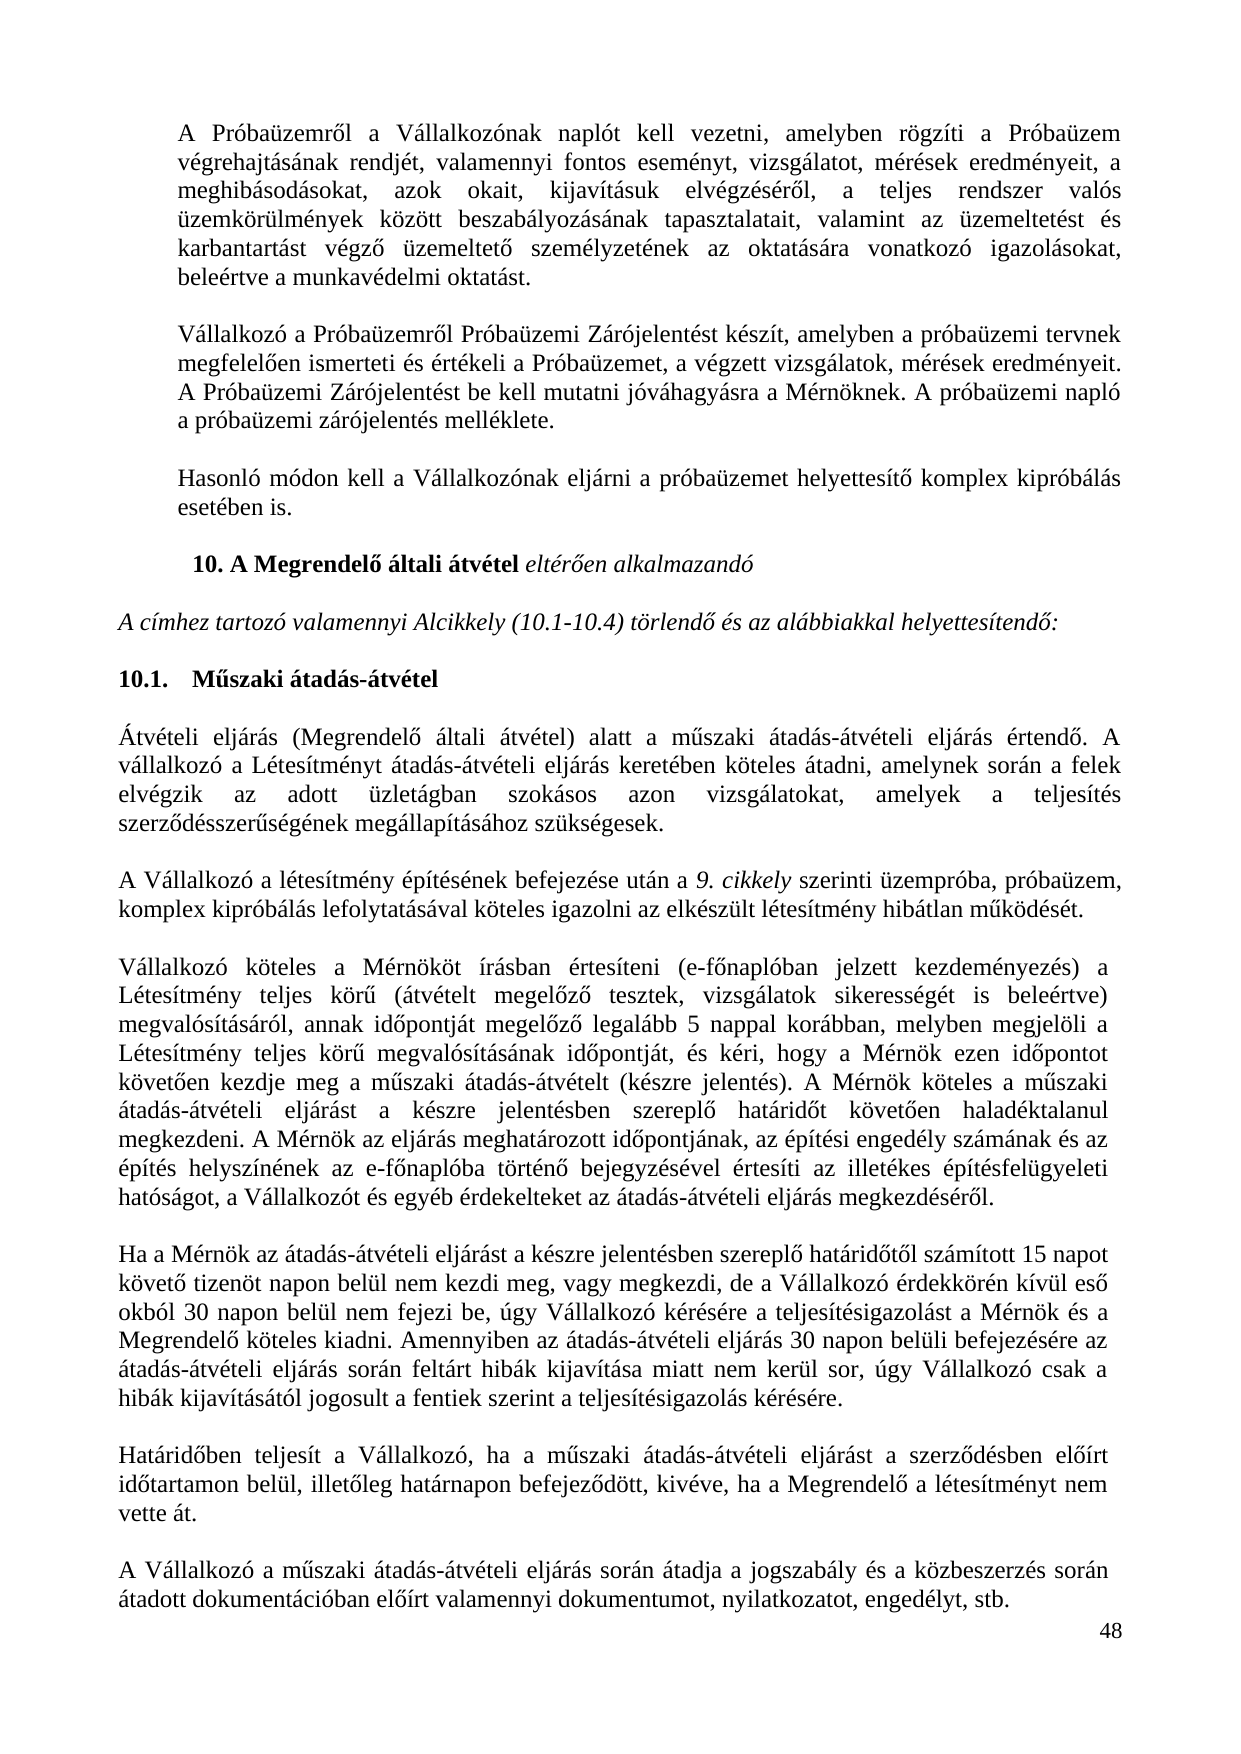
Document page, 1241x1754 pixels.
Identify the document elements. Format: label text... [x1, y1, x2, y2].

text A Próbaüzemről a Vállalkozónak naplót kell vezetni, amelyben rögzíti a Próbaüzem végrehajtásának rendjét, valamennyi fontos eseményt, vizsgálatot, mérések eredményeit, a meghibásodásokat, azok okait, kijavításuk elvégzéséről, a teljes rendszer valós üzemkörülmények között beszabályozásának tapasztalatait, valamint az üzemeltetést és karbantartást végző üzemeltető személyzetének az oktatására vonatkozó igazolásokat, beleértve a munkavédelmi oktatást. [177, 118, 1122, 291]
text Ha a Mérnök az átadás-átvételi eljárást a készre jelentésben szereplő határidőtől számított 15 napot követő tizenöt napon belül nem kezdi meg, vagy megkezdi, de a Vállalkozó érdekkörén kívül eső okból 30 napon belül nem fejezi be, úgy Vállalkozó kérésére a teljesítésigazolást a Mérnök és a Megrendelő köteles kiadni. Amennyiben az átadás-átvételi eljárás 30 napon belüli befejezésére az átadás-átvételi eljárás során feltárt hibák kijavítása miatt nem kerül sor, úgy Vállalkozó csak a hibák kijavításától jogosult a fentiek szerint a teljesítésigazolás kérésére. [118, 1239, 1109, 1412]
text Határidőben teljesít a Vállalkozó, ha a műszaki átadás-átvételi eljárást a szerződésben előírt időtartamon belül, illetőleg határnapon befejeződött, kivéve, ha a Megrendelő a létesítményt nem vette át. [118, 1441, 1109, 1527]
text A Vállalkozó a műszaki átadás-átvételi eljárás során átadja a jogszabály és a közbeszerzés során átadott dokumentációban előírt valamennyi dokumentumot, nyilatkozatot, engedélyt, stb. [118, 1556, 1109, 1613]
text A címhez tartozó valamennyi Alcikkely (10.1-10.4) törlendő és az alábbiakkal helyettesítendő: [118, 607, 1122, 636]
text Vállalkozó a Próbaüzemről Próbaüzemi Zárójelentést készít, amelyben a próbaüzemi tervnek megfelelően ismerteti és értékeli a Próbaüzemet, a végzett vizsgálatok, mérések eredményeit. A Próbaüzemi Zárójelentést be kell mutatni jóváhagyásra a Mérnöknek. A próbaüzemi napló a próbaüzemi zárójelentés melléklete. [177, 319, 1122, 434]
text Átvételi eljárás (Megrendelő általi átvétel) alatt a műszaki átadás-átvételi eljárás értendő. A vállalkozó a Létesítményt átadás-átvételi eljárás keretében köteles átadni, amelynek során a felek elvégzik az adott üzletágban szokásos azon vizsgálatokat, amelyek a teljesítés szerződésszerűségének megállapításához szükségesek. [118, 722, 1122, 837]
text A Vállalkozó a létesítmény építésének befejezése után a 9. cikkely szerinti üzempróba, próbaüzem, komplex kipróbálás lefolytatásával köteles igazolni az elkészült létesítmény hibátlan működését. [118, 866, 1122, 923]
text Hasonló módon kell a Vállalkozónak eljárni a próbaüzemet helyettesítő komplex kipróbálás esetében is. [177, 463, 1122, 521]
text 10.1. Műszaki átadás-átvétel [118, 664, 1122, 693]
text Vállalkozó köteles a Mérnököt írásban értesíteni (e-főnaplóban jelzett kezdeményezés) a Létesítmény teljes körű (átvételt megelőző tesztek, vizsgálatok sikerességét is beleértve) megvalósításáról, annak időpontját megelőző legalább 5 nappal korábban, melyben megjelöli a Létesítmény teljes körű megvalósításának időpontját, és kéri, hogy a Mérnök ezen időpontot követően kezdje meg a műszaki átadás-átvételt (készre jelentés). A Mérnök köteles a műszaki átadás-átvételi eljárást a készre jelentésben szereplő határidőt követően haladéktalanul megkezdeni. A Mérnök az eljárás meghatározott időpontjának, az építési engedély számának és az építés helyszínének az e-főnaplóba történő bejegyzésével értesíti az illetékes építésfelügyeleti hatóságot, a Vállalkozót és egyéb érdekelteket az átadás-átvételi eljárás megkezdéséről. [118, 952, 1109, 1211]
text 10. A Megrendelő általi átvétel eltérően alkalmazandó [177, 549, 1122, 578]
